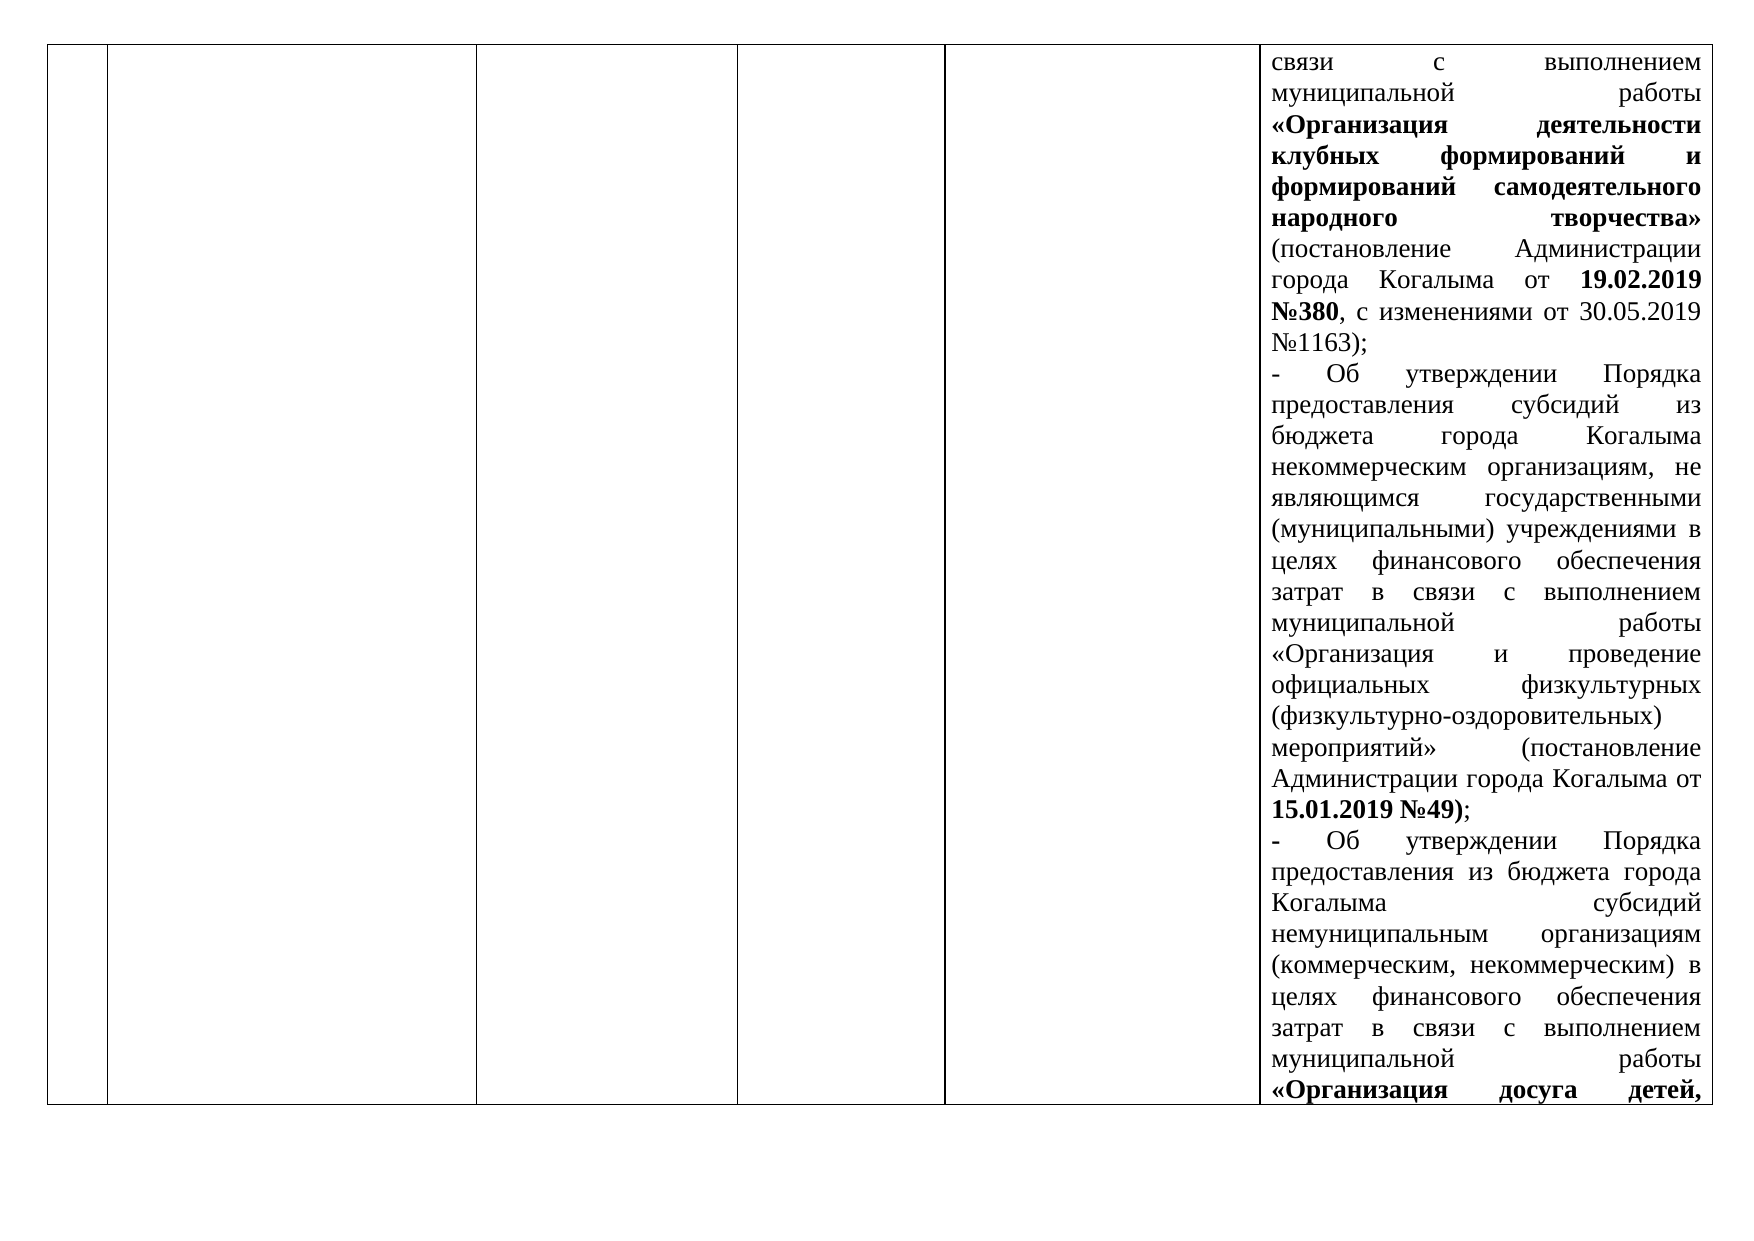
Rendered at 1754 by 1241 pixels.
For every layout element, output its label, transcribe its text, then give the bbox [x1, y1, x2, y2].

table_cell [738, 45, 944, 1104]
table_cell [477, 45, 737, 1104]
table_cell 3 [48, 45, 107, 1104]
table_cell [946, 45, 1259, 1104]
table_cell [1261, 45, 1712, 1104]
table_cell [108, 45, 476, 1104]
